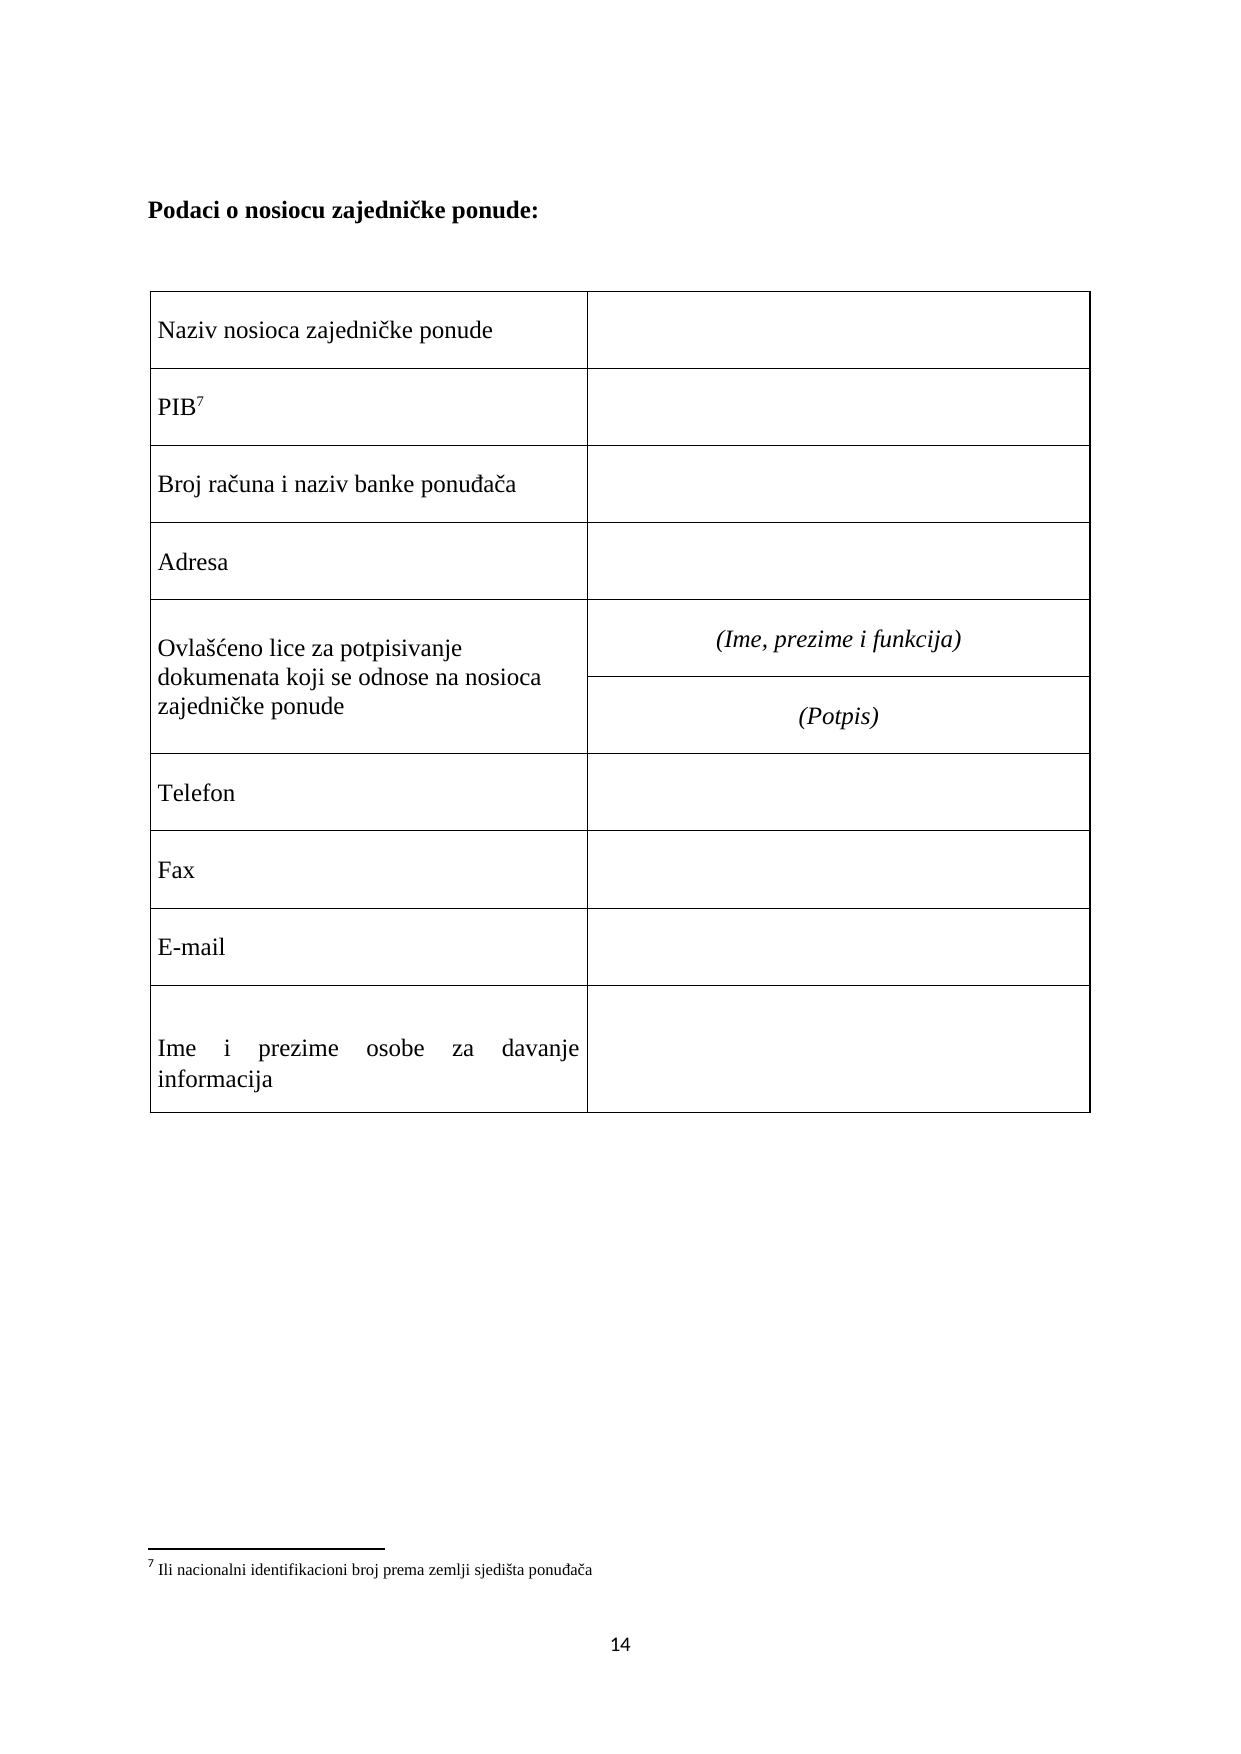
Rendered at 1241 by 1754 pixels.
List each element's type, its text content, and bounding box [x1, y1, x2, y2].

table_cell [588, 369, 1089, 445]
table_cell Ovlašćeno lice za potpisivanje dokumenata koji se odnose na nosioca zajedničke ponude [151, 600, 587, 753]
table_cell [588, 754, 1089, 830]
table_cell PIB [151, 369, 587, 445]
table_header [588, 292, 1089, 368]
table_header Naziv nosioca zajedničke ponude [151, 292, 587, 368]
table_cell [588, 446, 1089, 522]
table_cell Adresa [151, 523, 587, 599]
text Podaci o nosiocu zajedničke ponude: [148, 195, 1093, 224]
table_cell [588, 523, 1089, 599]
table_cell (Potpis) [588, 677, 1089, 753]
table_cell E-mail [151, 909, 587, 984]
table_cell Fax [151, 831, 587, 907]
table_cell Telefon [151, 754, 587, 830]
table_cell Ime i prezime osobe za davanje informacija [151, 986, 587, 1112]
table_cell [588, 909, 1089, 984]
table_cell [588, 986, 1089, 1112]
table_cell Broj računa i naziv banke ponuđača [151, 446, 587, 522]
table_cell (Ime, prezime i funkcija) [588, 600, 1089, 676]
table_cell [588, 831, 1089, 907]
